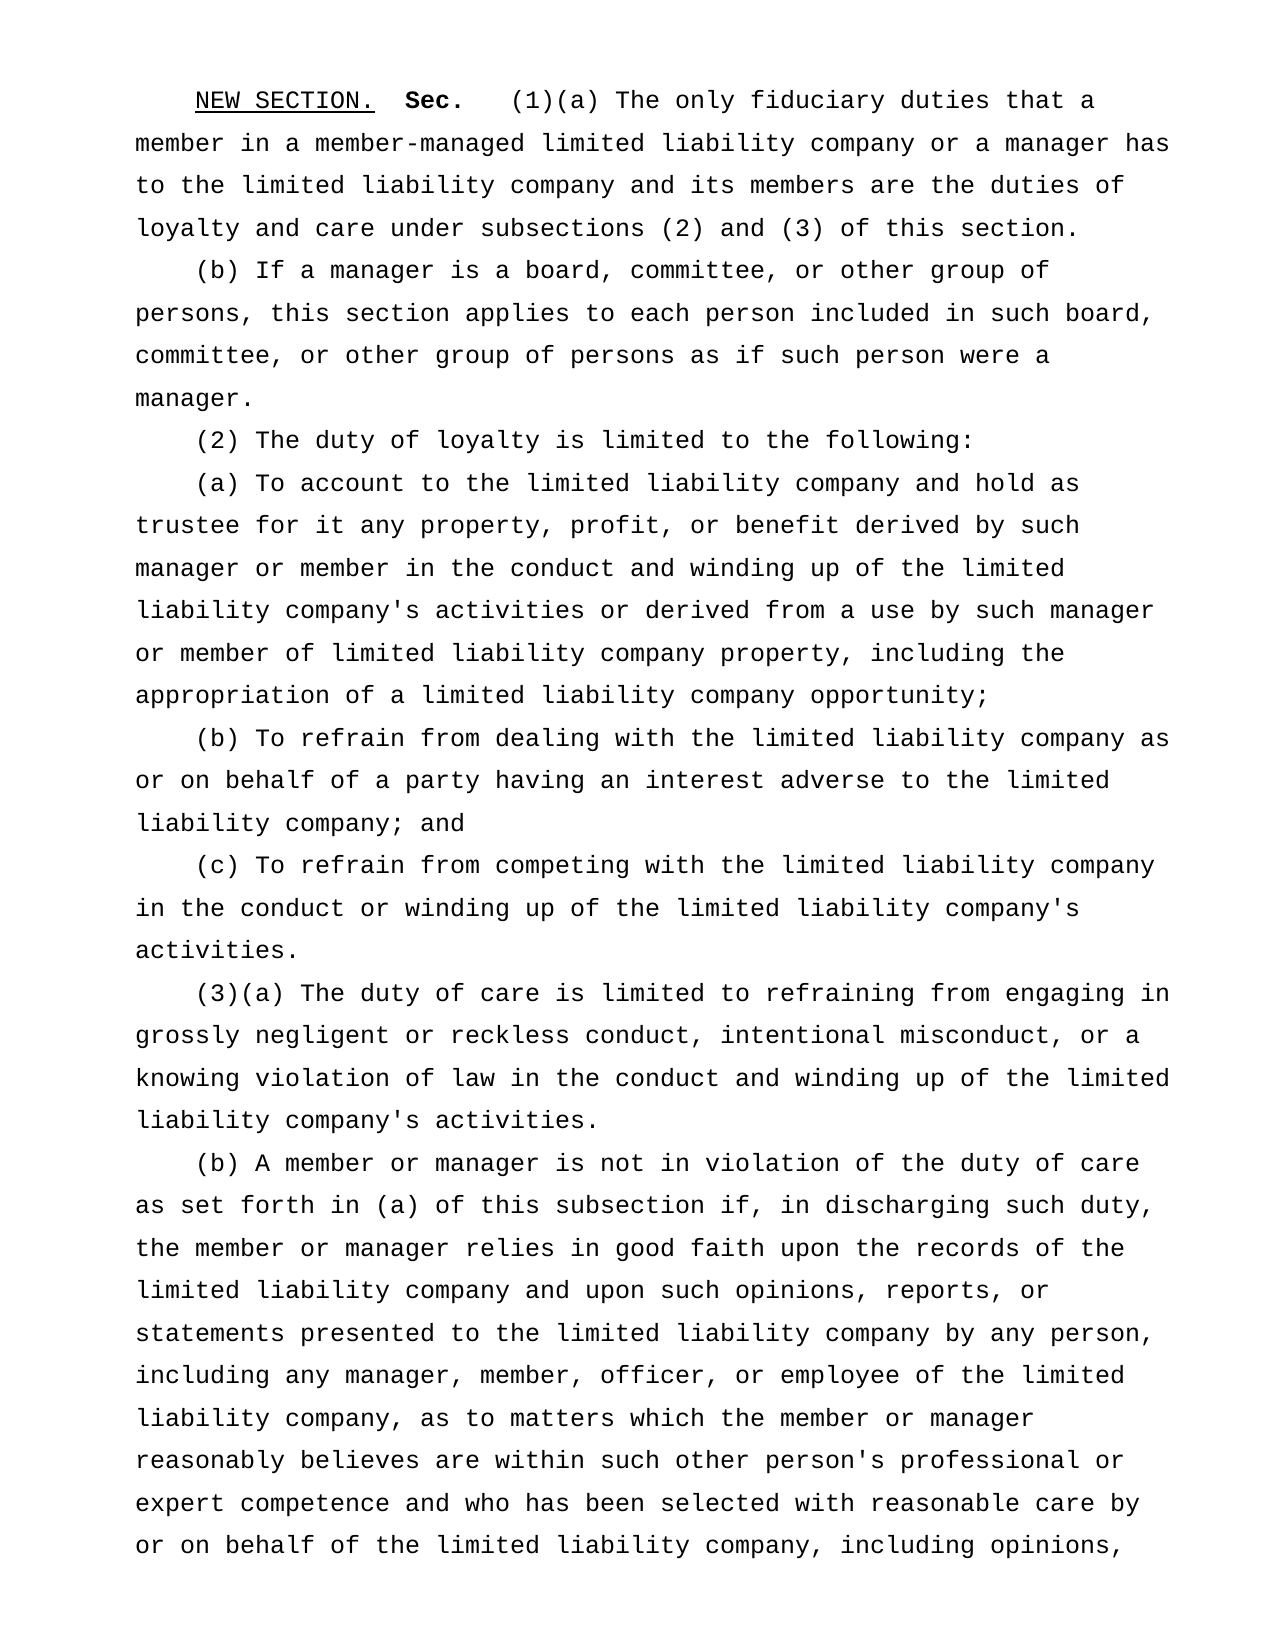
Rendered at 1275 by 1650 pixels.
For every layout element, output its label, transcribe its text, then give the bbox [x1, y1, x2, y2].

text NEW SECTION. Sec. (1)(a) The only fiduciary duties that a member in a member-managed limited liability company or a manager has to the limited liability company and its members are the duties of loyalty and care under subsections (2) and (3) of this section. [135, 75, 1170, 245]
text (c) To refrain from competing with the limited liability company in the conduct or winding up of the limited liability company's activities. [135, 840, 1170, 967]
text (2) The duty of loyalty is limited to the following: [135, 415, 1170, 457]
text (b) If a manager is a board, committee, or other group of persons, this section applies to each person included in such board, committee, or other group of persons as if such person were a manager. [135, 245, 1170, 415]
text (3)(a) The duty of care is limited to refraining from engaging in grossly negligent or reckless conduct, intentional misconduct, or a knowing violation of law in the conduct and winding up of the limited liability company's activities. [135, 967, 1170, 1137]
text (b) To refrain from dealing with the limited liability company as or on behalf of a party having an interest adverse to the limited liability company; and [135, 712, 1170, 840]
text (a) To account to the limited liability company and hold as trustee for it any property, profit, or benefit derived by such manager or member in the conduct and winding up of the limited liability company's activities or derived from a use by such manager or member of limited liability company property, including the appropriation of a limited liability company opportunity; [135, 457, 1170, 712]
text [135, 1137, 1170, 1562]
